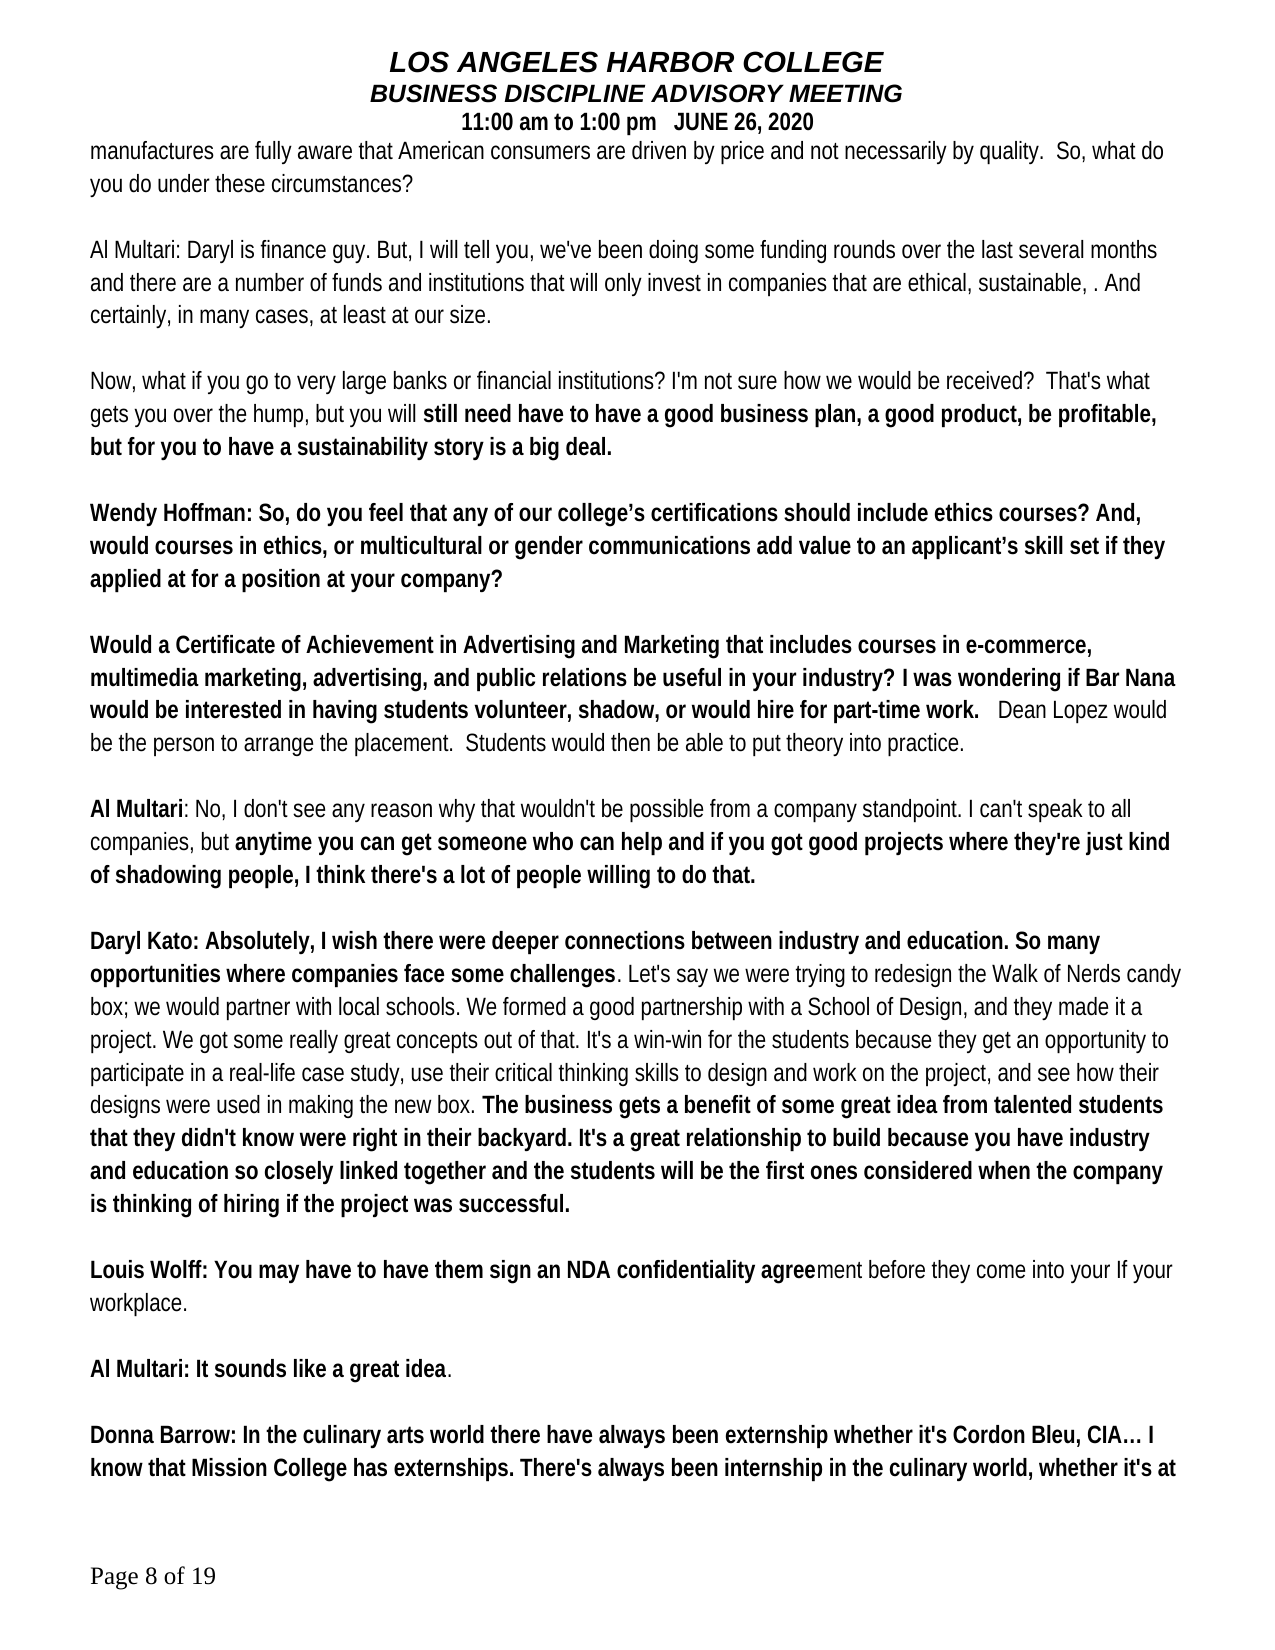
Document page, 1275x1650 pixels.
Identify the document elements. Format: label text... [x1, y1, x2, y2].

text Al Multari: Daryl is finance guy. But, I will tell you, we've been doing some funding rounds over the last several months and there are a number of funds and institutions that will only invest in companies that are ethical, sustainable, . And certainly, in many cases, at least at our size. [90, 235, 1185, 329]
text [90, 136, 1185, 197]
text Wendy Hoffman: So, do you feel that any of our college’s certifications should include ethics courses? And, would courses in ethics, or multicultural or gender communications add value to an applicant’s skill set if they applied at for a position at your company? [90, 498, 1185, 592]
text Al Multari: It sounds like a great idea. [90, 1354, 1185, 1382]
text Daryl Kato: Absolutely, I wish there were deeper connections between industry and education. So many opportunities where companies face some challenges. Let's say we were trying to redesign the Walk of Nerds candy box; we would partner with local schools. We formed a good partnership with a School of Design, and they made it a project. We got some really great concepts out of that. It's a win-win for the students because they get an opportunity to participate in a real-life case study, use their critical thinking skills to design and work on the project, and see how their designs were used in making the new box. The business gets a benefit of some great idea from talented students that they didn't know were right in their backyard. It's a great relationship to build because you have industry and education so closely linked together and the students will be the first ones considered when the company is thinking of hiring if the project was successful. [90, 926, 1185, 1218]
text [90, 1420, 1185, 1481]
text Would a Certificate of Achievement in Advertising and Marketing that includes courses in e-commerce, multimedia marketing, advertising, and public relations be useful in your industry? I was wondering if Bar Nana would be interested in having students volunteer, shadow, or would hire for part-time work. Dean Lopez would be the person to arrange the placement. Students would then be able to put theory into practice. [90, 630, 1185, 757]
text Louis Wolff: You may have to have them sign an NDA confidentiality agreement before they come into your If your workplace. [90, 1255, 1185, 1317]
text Now, what if you go to very large banks or financial institutions? I'm not sure how we would be received? That's what gets you over the hump, but you will still need have to have a good business plan, a good product, be profitable, but for you to have a sustainability story is a big deal. [90, 366, 1185, 461]
text Al Multari: No, I don't see any reason why that wouldn't be possible from a company standpoint. I can't speak to all companies, but anytime you can get someone who can help and if you got good projects where they're just kind of shadowing people, I think there's a lot of people willing to do that. [90, 794, 1185, 889]
